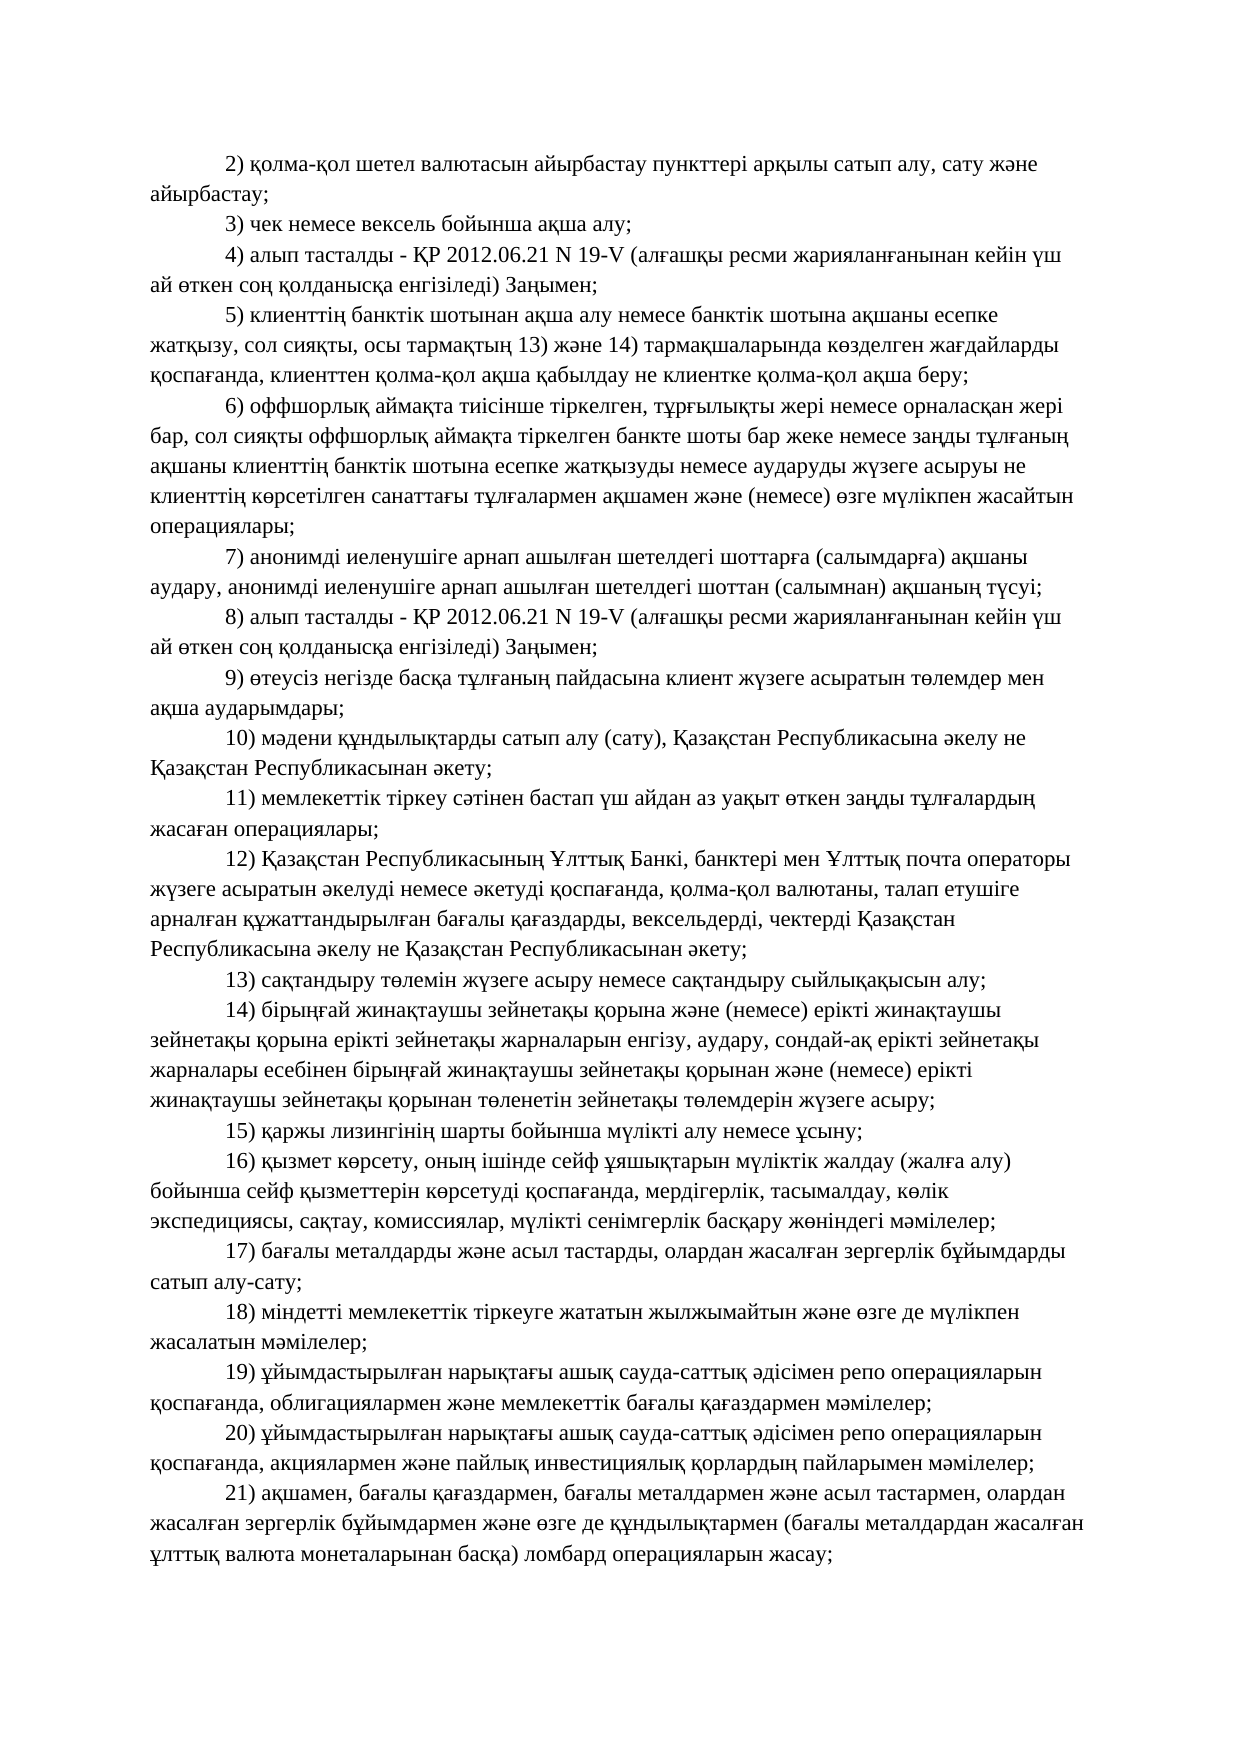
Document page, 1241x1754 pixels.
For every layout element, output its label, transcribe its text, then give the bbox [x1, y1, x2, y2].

text 17) бағалы металдарды және асыл тастарды, олардан жасалған зергерлік бұйымдарды сатып алу-сату; [150, 1237, 1090, 1294]
text 4) алып тасталды - ҚР 2012.06.21 N 19-V (алғашқы ресми жарияланғанынан кейін үш ай өткен соң қолданысқа енгізіледі) Заңымен; [150, 241, 1090, 297]
text 19) ұйымдастырылған нарықтағы ашық сауда-саттық әдісімен репо операцияларын қоспағанда, облигациялармен және мемлекеттік бағалы қағаздармен мәмілелер; [150, 1358, 1090, 1415]
text 9) өтеусіз негізде басқа тұлғаның пайдасына клиент жүзеге асыратын төлемдер мен ақша аударымдары; [150, 663, 1090, 720]
text 20) ұйымдастырылған нарықтағы ашық сауда-саттық әдісімен репо операцияларын қоспағанда, акциялармен және пайлық инвестициялық қорлардың пайларымен мәмілелер; [150, 1419, 1090, 1475]
text 13) сақтандыру төлемін жүзеге асыру немесе сақтандыру сыйлықақысын алу; [150, 966, 1090, 992]
text 15) қаржы лизингінің шарты бойынша мүлікті алу немесе ұсыну; [150, 1117, 1090, 1143]
text 11) мемлекеттік тіркеу сәтінен бастап үш айдан аз уақыт өткен заңды тұлғалардың жасаған операциялары; [150, 784, 1090, 841]
text 12) Қазақстан Республикасының Ұлттық Банкі, банктері мен Ұлттық почта операторы жүзеге асыратын әкелуді немесе әкетуді қоспағанда, қолма-қол валютаны, талап етушіге арналған құжаттандырылған бағалы қағаздарды, вексельдерді, чектерді Қазақстан Республикасына әкелу не Қазақстан Республикасынан әкету; [150, 845, 1090, 962]
text 6) оффшорлық аймақта тиісінше тіркелген, тұрғылықты жері немесе орналасқан жері бар, сол сияқты оффшорлық аймақта тіркелген банкте шоты бар жеке немесе заңды тұлғаның ақшаны клиенттің банктік шотына есепке жатқызуды немесе аударуды жүзеге асыруы не клиенттің көрсетілген санаттағы тұлғалармен ақшамен және (немесе) өзге мүлікпен жасайтын операциялары; [150, 392, 1090, 539]
text 3) чек немесе вексель бойынша ақша алу; [150, 210, 1090, 237]
text 10) мәдени құндылықтарды сатып алу (сату), Қазақстан Республикасына әкелу не Қазақстан Республикасынан әкету; [150, 724, 1090, 781]
text 5) клиенттің банктік шотынан ақша алу немесе банктік шотына ақшаны есепке жатқызу, сол сияқты, осы тармақтың 13) және 14) тармақшаларында көзделген жағдайларды қоспағанда, клиенттен қолма-қол ақша қабылдау не клиентке қолма-қол ақша беру; [150, 301, 1090, 388]
text 7) анонимді иеленушіге арнап ашылған шетелдегі шоттарға (салымдарға) ақшаны аудару, анонимді иеленушіге арнап ашылған шетелдегі шоттан (салымнан) ақшаның түсуі; [150, 543, 1090, 599]
text 21) ақшамен, бағалы қағаздармен, бағалы металдармен және асыл тастармен, олардан жасалған зергерлік бұйымдармен және өзге де құндылықтармен (бағалы металдардан жасалған ұлттық валюта монеталарынан басқа) ломбард операцияларын жасау; [150, 1479, 1090, 1566]
text 16) қызмет көрсету, оның ішінде сейф ұяшықтарын мүліктік жалдау (жалға алу) бойынша сейф қызметтерін көрсетуді қоспағанда, мердігерлік, тасымалдау, көлік экспедициясы, сақтау, комиссиялар, мүлікті сенімгерлік басқару жөніндегі мәмілелер; [150, 1147, 1090, 1234]
text 18) міндетті мемлекеттік тіркеуге жататын жылжымайтын және өзге де мүлікпен жасалатын мәмілелер; [150, 1298, 1090, 1354]
text 2) қолма-қол шетел валютасын айырбастау пункттері арқылы сатып алу, сату және айырбастау; [150, 150, 1090, 207]
text 8) алып тасталды - ҚР 2012.06.21 N 19-V (алғашқы ресми жарияланғанынан кейін үш ай өткен соң қолданысқа енгізіледі) Заңымен; [150, 603, 1090, 660]
text 14) бірыңғай жинақтаушы зейнетақы қорына және (немесе) ерікті жинақтаушы зейнетақы қорына ерікті зейнетақы жарналарын енгізу, аудару, сондай-ақ ерікті зейнетақы жарналары есебінен бірыңғай жинақтаушы зейнетақы қорынан және (немесе) ерікті жинақтаушы зейнетақы қорынан төленетін зейнетақы төлемдерін жүзеге асыру; [150, 996, 1090, 1113]
